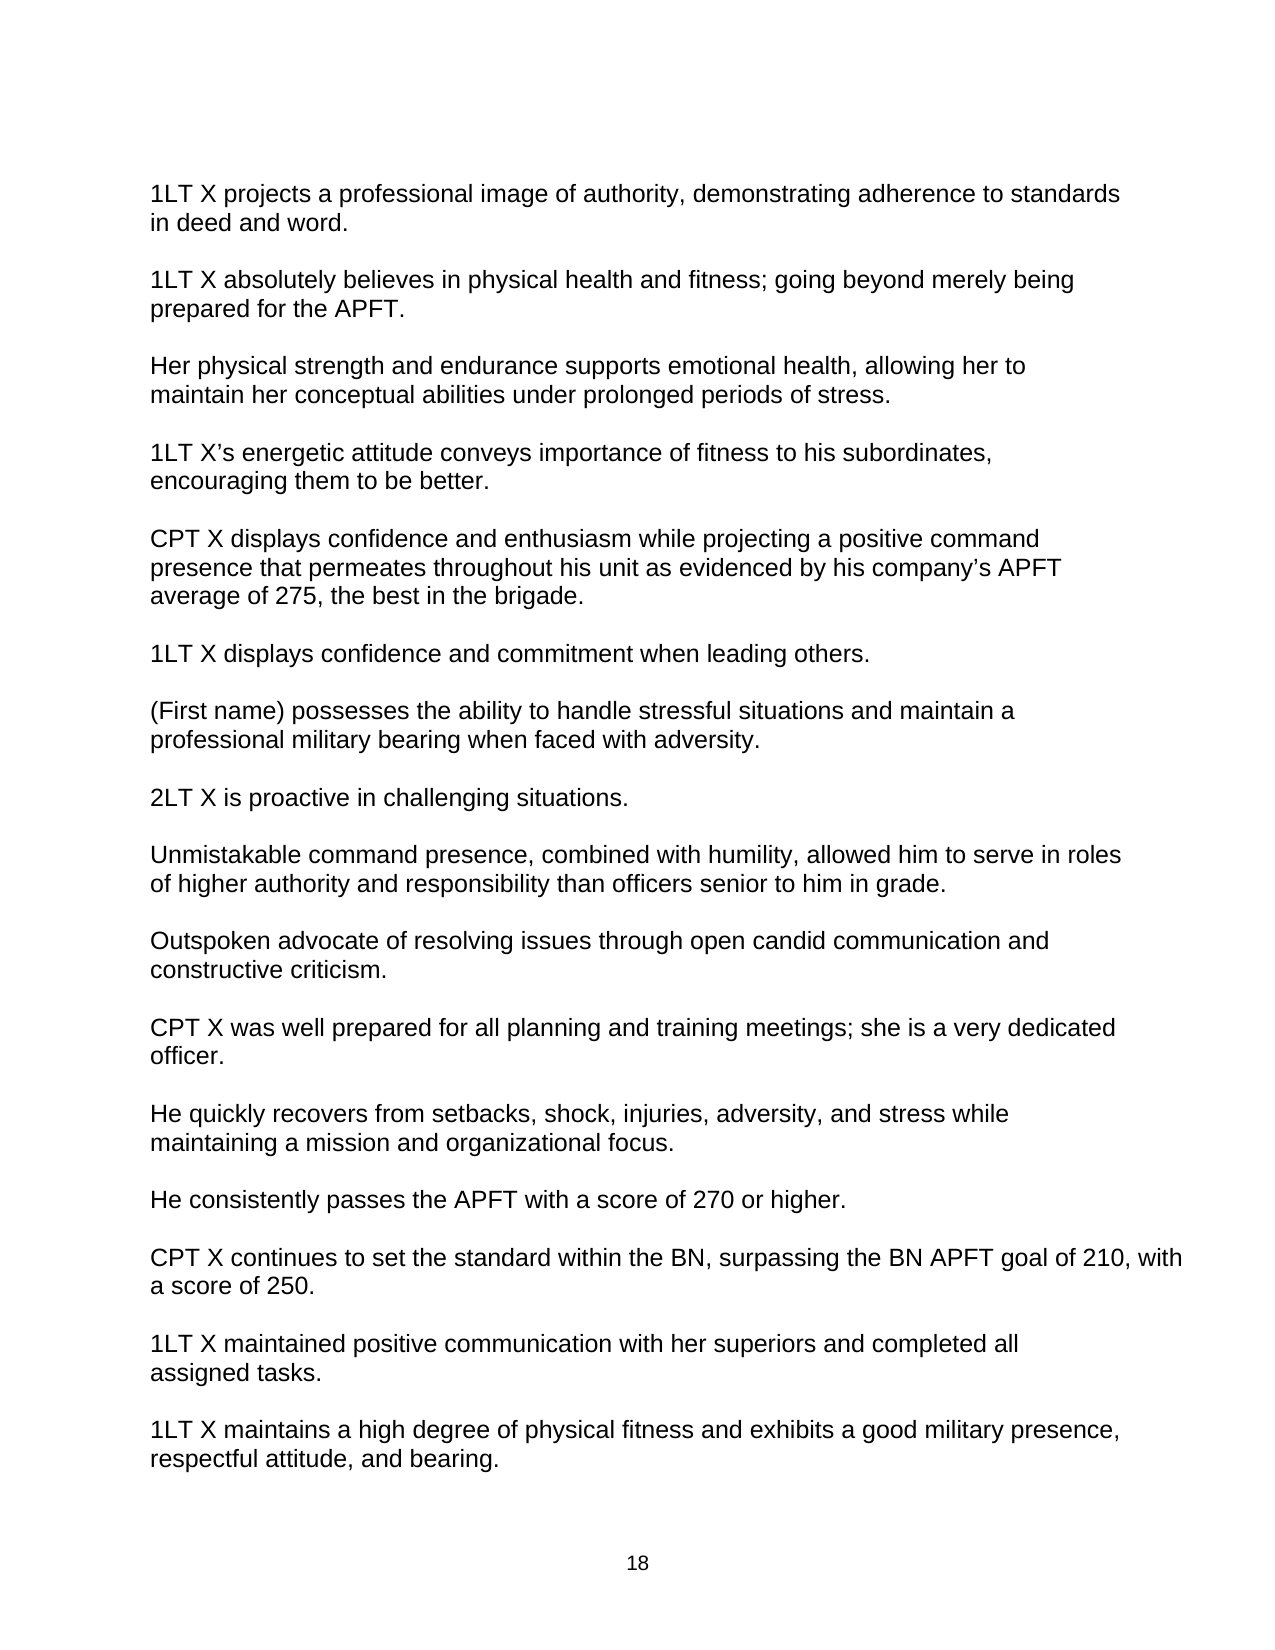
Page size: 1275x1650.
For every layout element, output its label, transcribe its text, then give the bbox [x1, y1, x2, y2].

text CPT X continues to set the standard within the BN, surpassing the BN APFT goal of 210, with a score of 250. [150, 1242, 1200, 1300]
text 1LT X projects a professional image of authority, demonstrating adherence to standards in deed and word. [150, 179, 1125, 236]
text 1LT X maintained positive communication with her superiors and completed all assigned tasks. [150, 1329, 1125, 1386]
text He consistently passes the APFT with a score of 270 or higher. [150, 1185, 1125, 1214]
text 1LT X absolutely believes in physical health and fitness; going beyond merely being prepared for the APFT. [150, 265, 1125, 322]
text Outspoken advocate of resolving issues through open candid communication and constructive criticism. [150, 926, 1125, 984]
text CPT X was well prepared for all planning and training meetings; she is a very dedicated officer. [150, 1012, 1125, 1070]
text (First name) possesses the ability to handle stressful situations and maintain a professional military bearing when faced with adversity. [150, 696, 1125, 754]
text CPT X displays confidence and enthusiasm while projecting a positive command presence that permeates throughout his unit as evidenced by his company’s APFT average of 275, the best in the brigade. [150, 524, 1125, 610]
text 1LT X maintains a high degree of physical fitness and exhibits a good military presence, respectful attitude, and bearing. [150, 1415, 1125, 1472]
text Unmistakable command presence, combined with humility, allowed him to serve in roles of higher authority and responsibility than officers senior to him in grade. [150, 840, 1125, 897]
text 2LT X is proactive in challenging situations. [150, 782, 1125, 811]
text He quickly recovers from setbacks, shock, injuries, adversity, and stress while maintaining a mission and organizational focus. [150, 1099, 1125, 1156]
text 1LT X’s energetic attitude conveys importance of fitness to his subordinates, encouraging them to be better. [150, 437, 1125, 495]
text Her physical strength and endurance supports emotional health, allowing her to maintain her conceptual abilities under prolonged periods of stress. [150, 351, 1125, 409]
text 1LT X displays confidence and commitment when leading others. [150, 639, 1125, 667]
